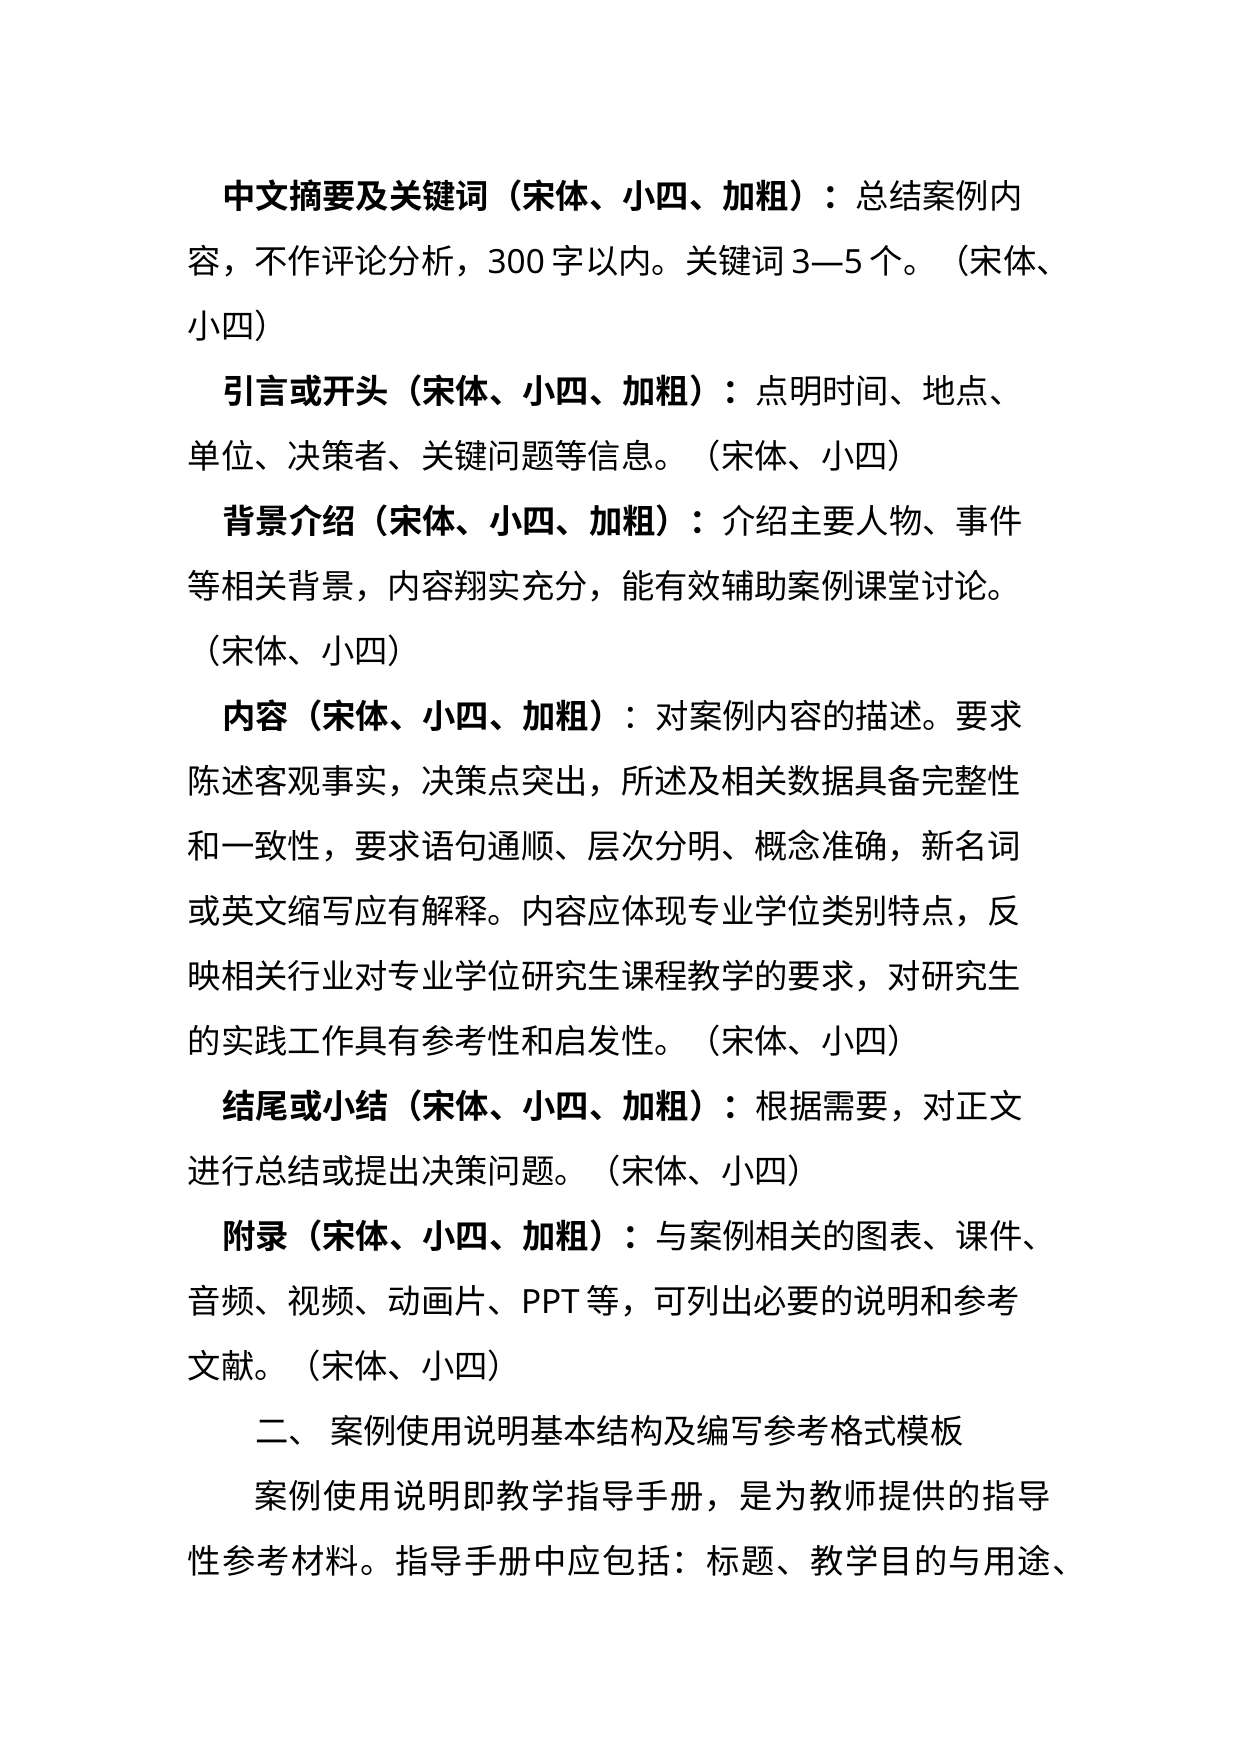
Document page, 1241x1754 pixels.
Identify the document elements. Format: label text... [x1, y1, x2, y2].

list 案例使用说明基本结构及编写参考格式模板 [255, 1397, 1053, 1462]
text 附录（宋体、小四、加粗）：与案例相关的图表、课件、音频、视频、动画片、PPT等，可列出必要的说明和参考文献。（宋体、小四） [187, 1202, 1053, 1397]
text 引言或开头（宋体、小四、加粗）：点明时间、地点、单位、决策者、关键问题等信息。（宋体、小四） [187, 357, 1053, 487]
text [187, 1462, 1053, 1592]
text 结尾或小结（宋体、小四、加粗）：根据需要，对正文进行总结或提出决策问题。（宋体、小四） [187, 1072, 1053, 1202]
text 内容（宋体、小四、加粗）：对案例内容的描述。要求陈述客观事实，决策点突出，所述及相关数据具备完整性和一致性，要求语句通顺、层次分明、概念准确，新名词或英文缩写应有解释。内容应体现专业学位类别特点，反映相关行业对专业学位研究生课程教学的要求，对研究生的实践工作具有参考性和启发性。（宋体、小四） [187, 682, 1053, 1072]
text 中文摘要及关键词（宋体、小四、加粗）：总结案例内容，不作评论分析，300字以内。关键词3—5个。（宋体、小四） [187, 162, 1053, 357]
text 背景介绍（宋体、小四、加粗）：介绍主要人物、事件等相关背景，内容翔实充分，能有效辅助案例课堂讨论。（宋体、小四） [187, 487, 1053, 682]
